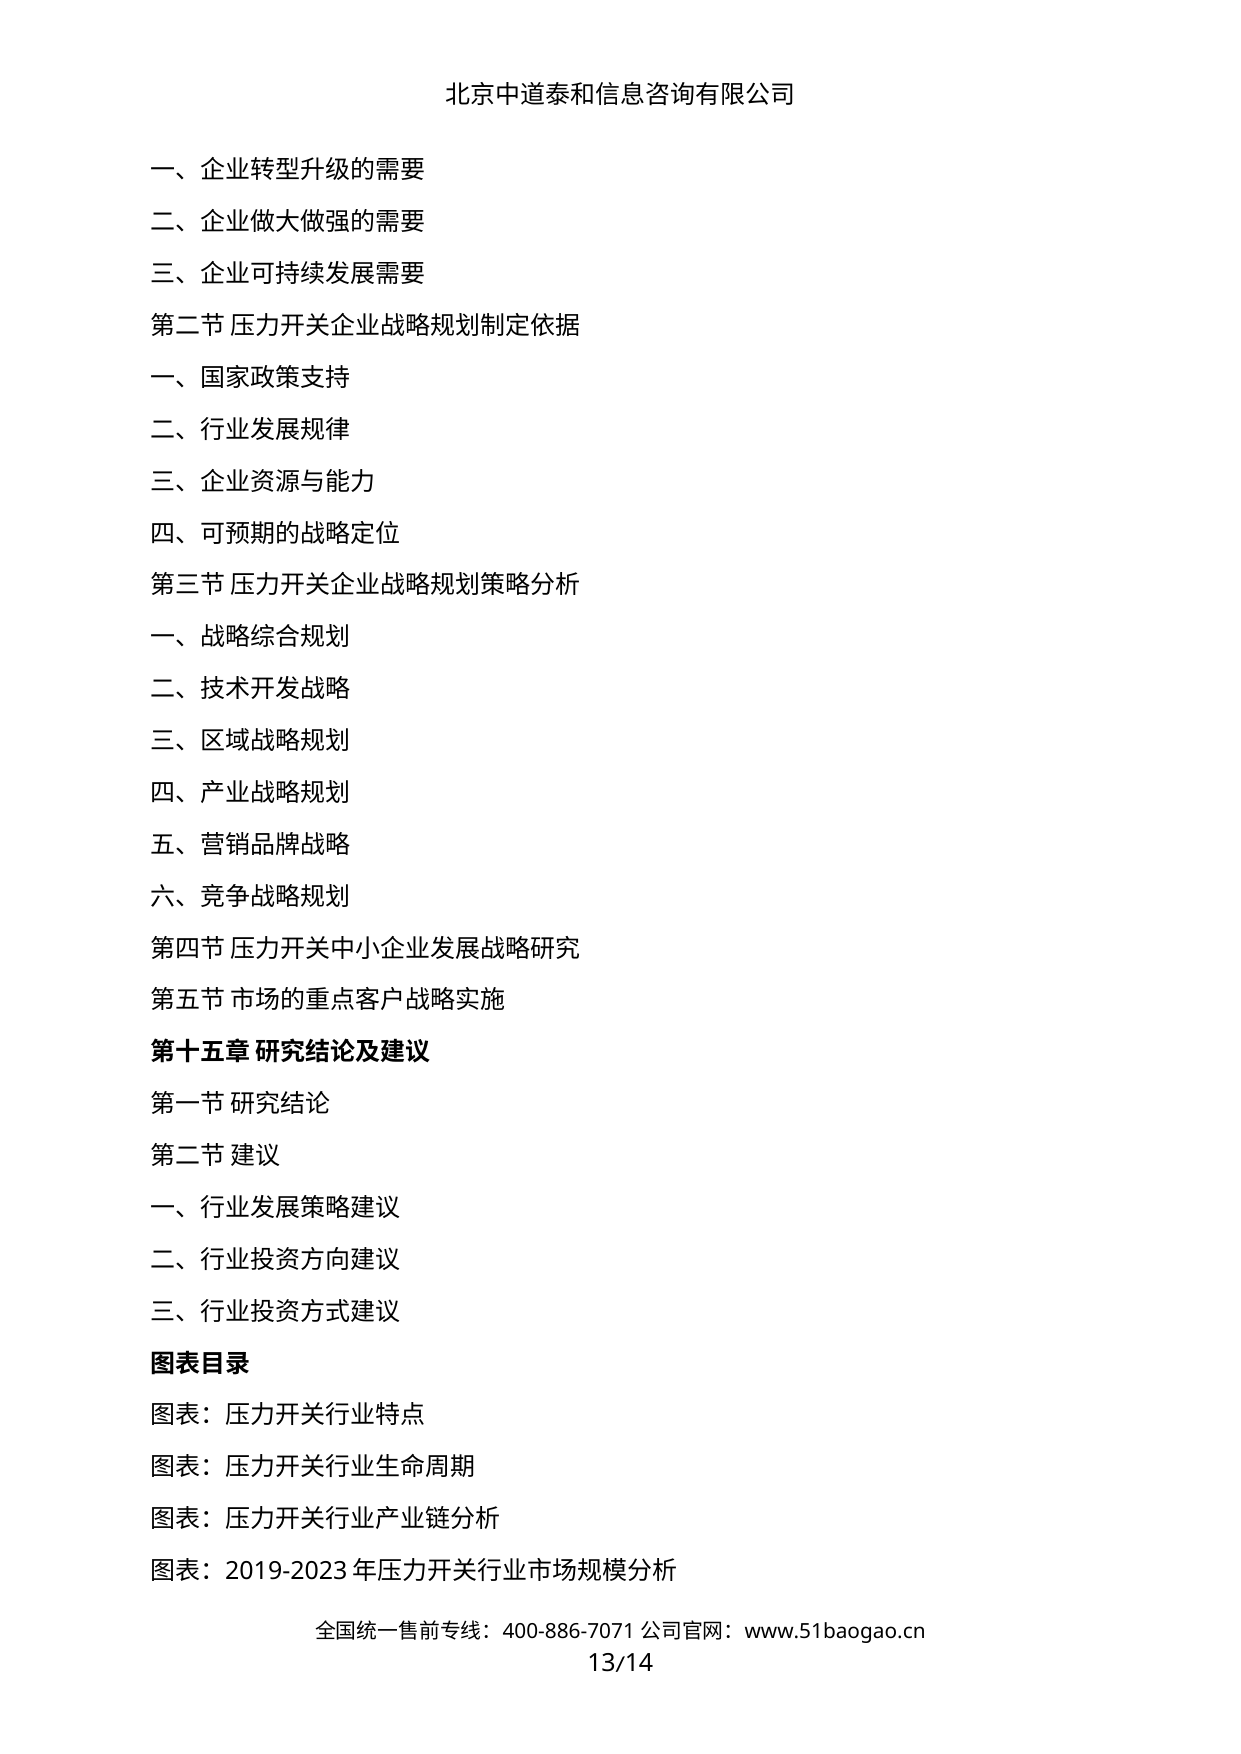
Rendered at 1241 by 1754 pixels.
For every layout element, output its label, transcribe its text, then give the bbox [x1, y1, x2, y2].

text 二、企业做大做强的需要 [150, 202, 1090, 238]
text 一、战略综合规划 [150, 617, 1090, 653]
text 一、国家政策支持 [150, 357, 1090, 394]
text 四、可预期的战略定位 [150, 513, 1090, 549]
text 三、企业可持续发展需要 [150, 254, 1090, 290]
text 第五节 市场的重点客户战略实施 [150, 980, 1090, 1016]
text 图表：2019-2023年压力开关行业市场规模分析 [150, 1551, 1090, 1587]
text 第二节 压力开关企业战略规划制定依据 [150, 306, 1090, 342]
text 第十五章 研究结论及建议 [150, 1032, 1090, 1068]
text 二、技术开发战略 [150, 669, 1090, 705]
text 五、营销品牌战略 [150, 824, 1090, 861]
text 六、竞争战略规划 [150, 876, 1090, 912]
text 一、行业发展策略建议 [150, 1187, 1090, 1224]
text 图表目录 [150, 1343, 1090, 1379]
text 三、行业投资方式建议 [150, 1291, 1090, 1327]
text 图表：压力开关行业生命周期 [150, 1447, 1090, 1483]
text 一、企业转型升级的需要 [150, 150, 1090, 186]
text 图表：压力开关行业产业链分析 [150, 1499, 1090, 1535]
text 第三节 压力开关企业战略规划策略分析 [150, 565, 1090, 601]
text 二、行业投资方向建议 [150, 1239, 1090, 1276]
text 三、企业资源与能力 [150, 461, 1090, 497]
text 第一节 研究结论 [150, 1084, 1090, 1120]
text 第四节 压力开关中小企业发展战略研究 [150, 928, 1090, 964]
text 二、行业发展规律 [150, 409, 1090, 446]
text 三、区域战略规划 [150, 721, 1090, 757]
text 第二节 建议 [150, 1136, 1090, 1172]
text 四、产业战略规划 [150, 772, 1090, 809]
text 图表：压力开关行业特点 [150, 1395, 1090, 1431]
